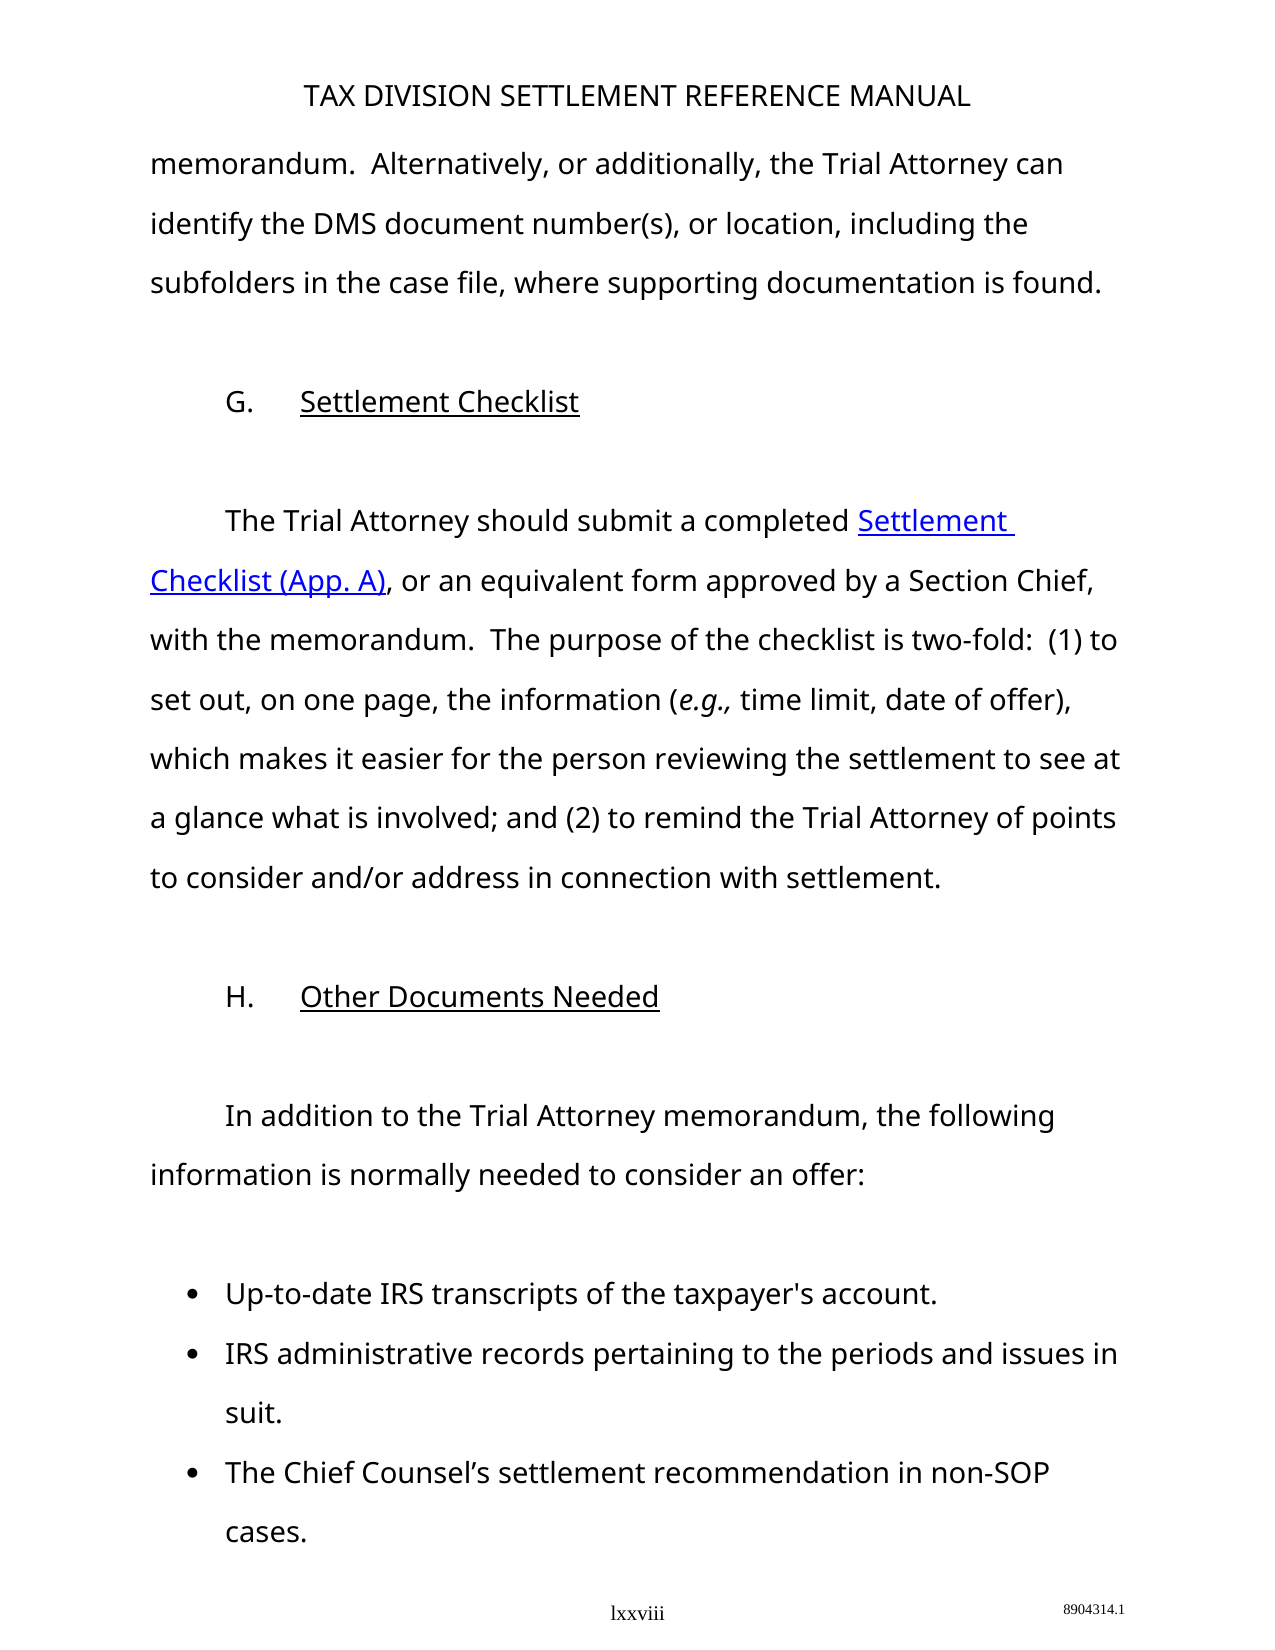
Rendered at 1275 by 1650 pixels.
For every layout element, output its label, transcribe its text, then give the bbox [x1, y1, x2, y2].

text The Trial Attorney should submit a completed Settlement Checklist (App. A), or an equivalent form approved by a Section Chief, with the memorandum. The purpose of the checklist is two-fold: (1) to set out, on one page, the information (e.g., time limit, date of offer), which makes it easier for the person reviewing the settlement to see at a glance what is involved; and (2) to remind the Trial Attorney of points to consider and/or address in connection with settlement. [150, 500, 1125, 897]
text G. Settlement Checklist [178, 381, 1125, 421]
list The Chief Counsel’s settlement recommendation in non-SOP cases. [187, 1452, 1125, 1551]
text In addition to the Trial Attorney memorandum, the following information is normally needed to consider an offer: [150, 1095, 1125, 1194]
list IRS administrative records pertaining to the periods and issues in suit. [187, 1333, 1125, 1432]
text H. Other Documents Needed [150, 976, 1125, 1016]
list Up-to-date IRS transcripts of the taxpayer's account. [187, 1273, 1125, 1313]
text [150, 143, 1125, 302]
